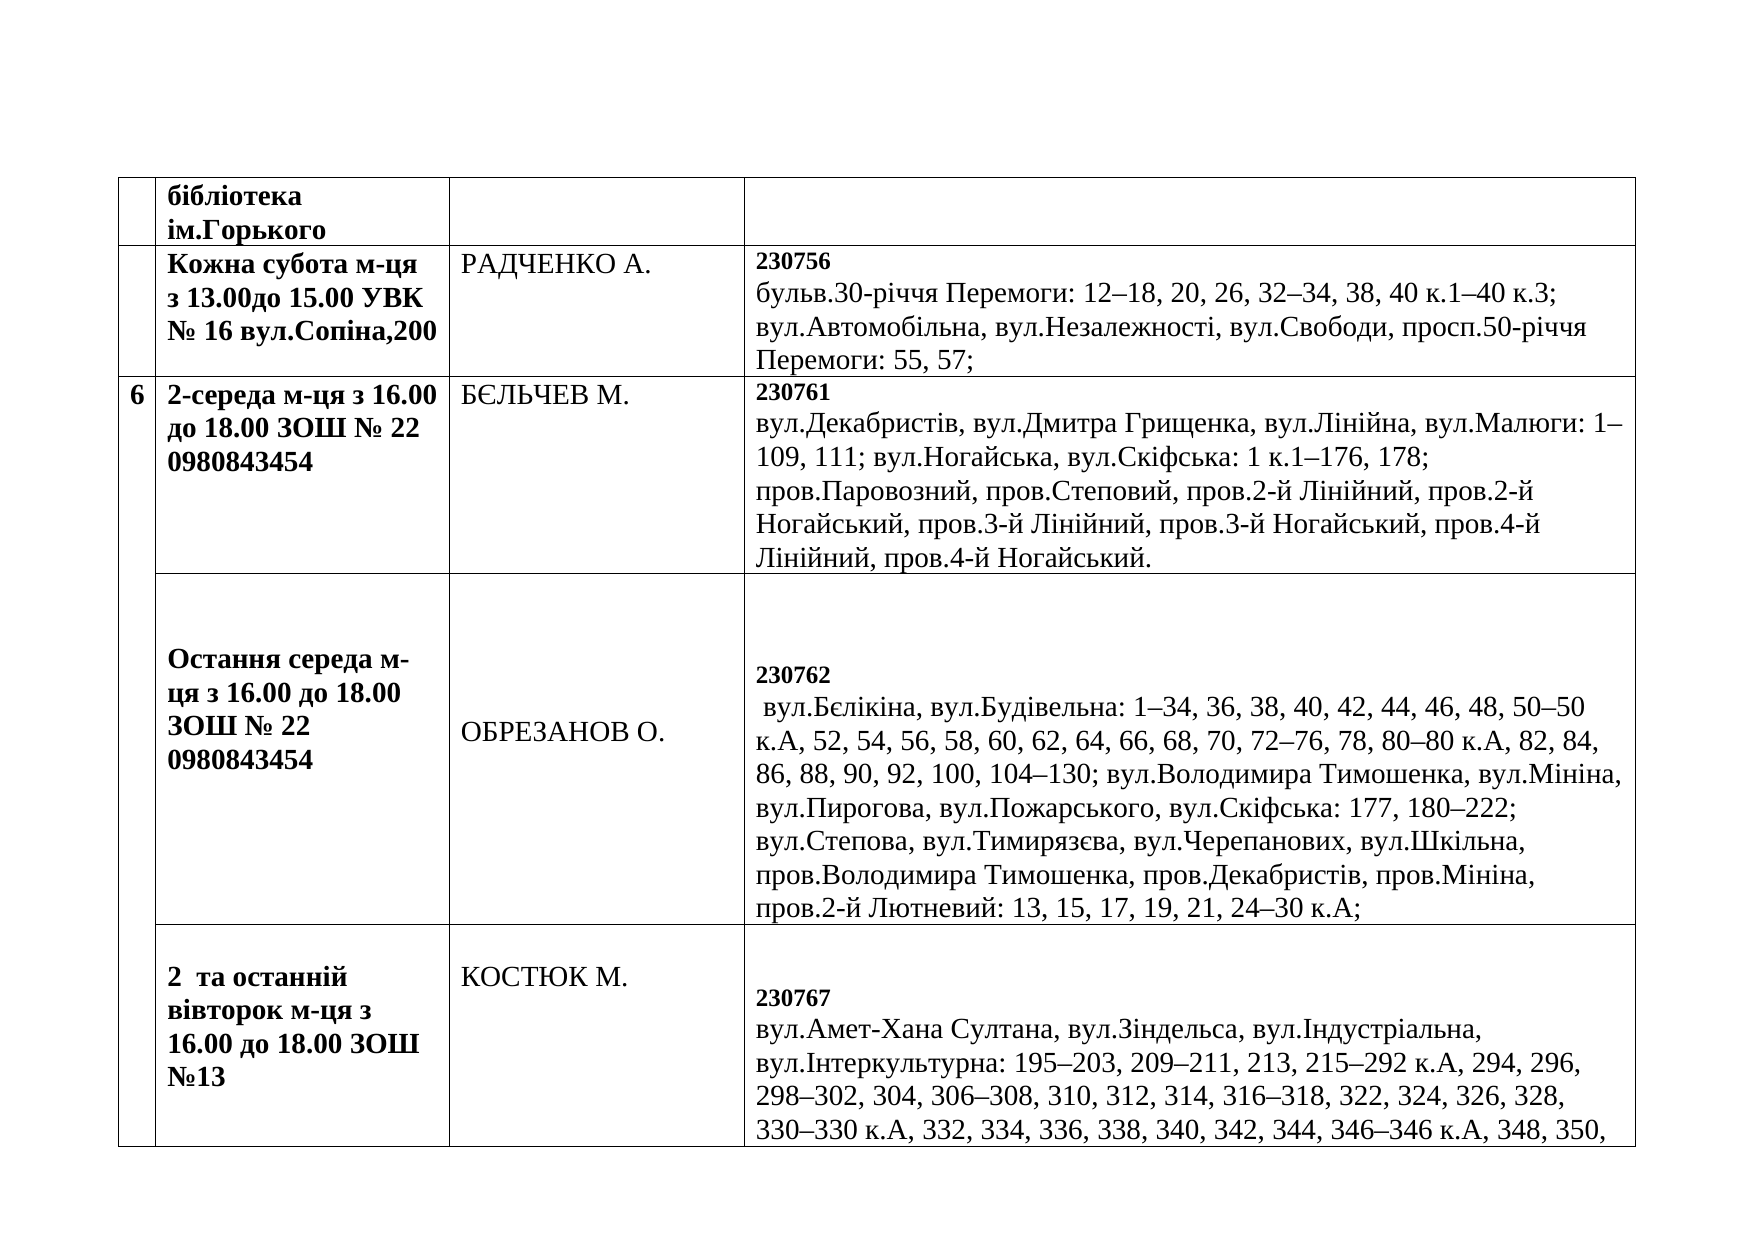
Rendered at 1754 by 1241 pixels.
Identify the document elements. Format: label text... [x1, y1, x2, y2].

table_cell 230762 вул.Бєлікіна, вул.Будівельна: 1–34, 36, 38, 40, 42, 44, 46, 48, 50–50 к.А, 52, 54, 56, 58, 60, 62, 64, 66, 68, 70, 72–76, 78, 80–80 к.А, 82, 84, 86, 88, 90, 92, 100, 104–130; вул.Володимира Тимошенка, вул.Мініна, вул.Пирогова, вул.Пожарського, вул.Скіфська: 177, 180–222; вул.Степова, вул.Тимирязєва, вул.Черепанових, вул.Шкільна, пров.Володимира Тимошенка, пров.Декабристів, пров.Мініна, пров.2-й Лютневий: 13, 15, 17, 19, 21, 24–30 к.А; [745, 574, 1635, 924]
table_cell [745, 925, 1635, 1146]
table_cell 230756 бульв.30-річчя Перемоги: 12–18, 20, 26, 32–34, 38, 40 к.1–40 к.3; вул.Автомобільна, вул.Незалежності, вул.Свободи, просп.50-річчя Перемоги: 55, 57; [745, 246, 1635, 376]
table_cell Кожна субота м-ця з 13.00до 15.00 УВК № 16 вул.Сопіна,200 [156, 246, 449, 376]
table_cell ОБРЕЗАНОВ О. [450, 574, 744, 924]
table_cell БЄЛЬЧЕВ М. [450, 377, 744, 573]
table_cell [119, 246, 155, 376]
table_cell 2-середа м-ця з 16.00 до 18.00 ЗОШ № 22 0980843454 [156, 377, 449, 573]
table_cell 6 [119, 377, 155, 1146]
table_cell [450, 925, 744, 1146]
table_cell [156, 178, 449, 245]
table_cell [745, 178, 1635, 245]
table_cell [450, 178, 744, 245]
table_cell Остання середа м-ця з 16.00 до 18.00 ЗОШ № 22 0980843454 [156, 574, 449, 924]
table_cell 230761 вул.Декабристів, вул.Дмитра Грищенка, вул.Лінійна, вул.Малюги: 1–109, 111; вул.Ногайська, вул.Скіфська: 1 к.1–176, 178; пров.Паровозний, пров.Степовий, пров.2-й Лінійний, пров.2-й Ногайський, пров.3-й Лінійний, пров.3-й Ногайський, пров.4-й Лінійний, пров.4-й Ногайський. [745, 377, 1635, 573]
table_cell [156, 925, 449, 1146]
table_cell РАДЧЕНКО А. [450, 246, 744, 376]
